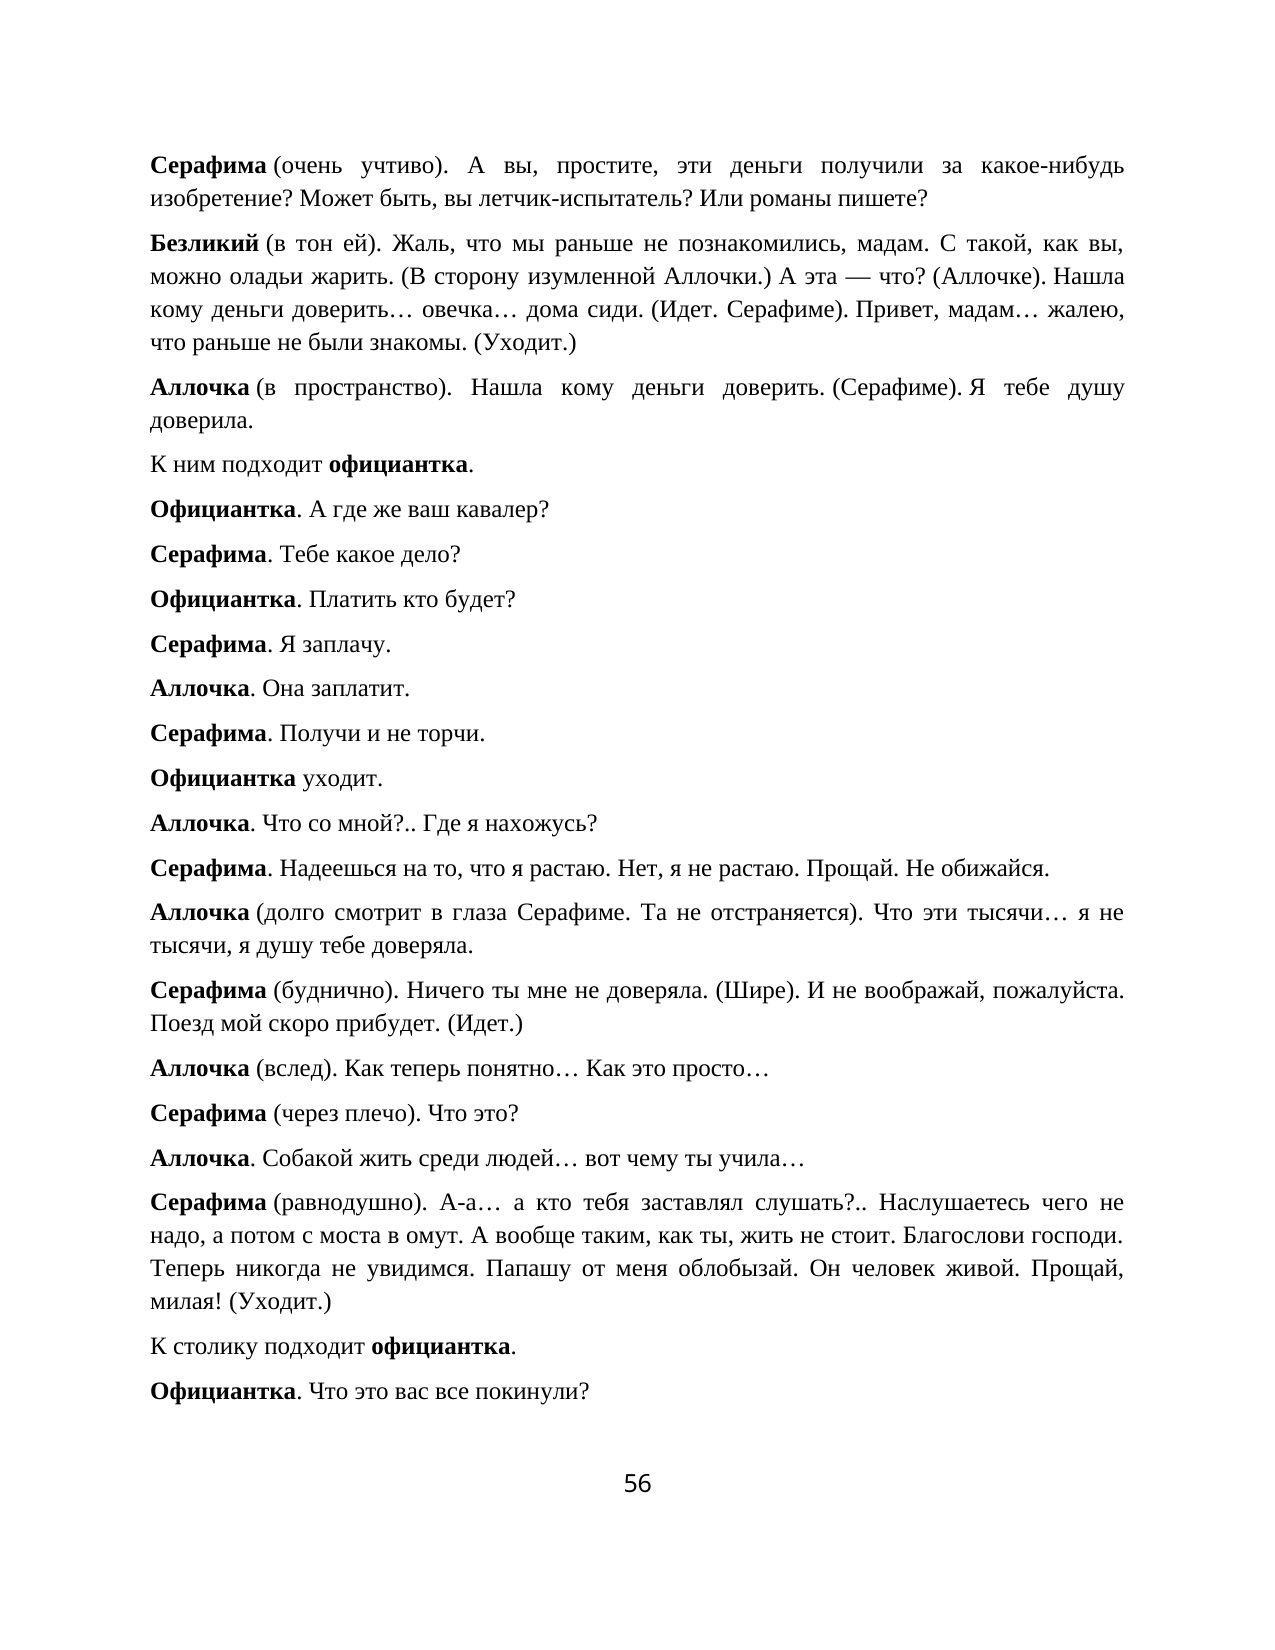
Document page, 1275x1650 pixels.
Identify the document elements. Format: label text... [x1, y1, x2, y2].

text Аллочка (вслед). Как теперь понятно… Как это просто… [150, 1053, 1125, 1082]
text Аллочка. Собакой жить среди людей… вот чему ты учила… [150, 1143, 1125, 1171]
text Серафима. Тебе какое дело? [150, 539, 1125, 568]
text Аллочка. Она заплатит. [150, 673, 1125, 702]
text Серафима (равнодушно). А-а… а кто тебя заставлял слушать?.. Наслушаетесь чего не надо, а потом с моста в омут. А вообще таким, как ты, жить не стоит. Благослови господи. Теперь никогда не увидимся. Папашу от меня облобызай. Он человек живой. Прощай, милая! (Уходит.) [150, 1187, 1125, 1315]
text Серафима. Надеешься на то, что я растаю. Нет, я не растаю. Прощай. Не обижайся. [150, 853, 1125, 881]
text Серафима (буднично). Ничего ты мне не доверяла. (Шире). И не воображай, пожалуйста. Поезд мой скоро прибудет. (Идет.) [150, 975, 1125, 1037]
text Серафима. Получи и не торчи. [150, 718, 1125, 747]
text Аллочка. Что со мной?.. Где я нахожусь? [150, 808, 1125, 837]
text Безликий (в тон ей). Жаль, что мы раньше не познакомились, мадам. С такой, как вы, можно оладьи жарить. (В сторону изумленной Аллочки.) А эта — что? (Аллочке). Нашла кому деньги доверить… овечка… дома сиди. (Идет. Серафиме). Привет, мадам… жалею, что раньше не были знакомы. (Уходит.) [150, 228, 1125, 356]
text Аллочка (долго смотрит в глаза Серафиме. Та не отстраняется). Что эти тысячи… я не тысячи, я душу тебе доверяла. [150, 897, 1125, 959]
text Серафима (очень учтиво). А вы, простите, эти деньги получили за какое-нибудь изобретение? Может быть, вы летчик-испытатель? Или романы пишете? [150, 150, 1125, 212]
text Официантка уходит. [150, 763, 1125, 792]
text Аллочка (в пространство). Нашла кому деньги доверить. (Серафиме). Я тебе душу доверила. [150, 372, 1125, 433]
text Серафима. Я заплачу. [150, 629, 1125, 657]
text К ним подходит официантка. [150, 449, 1125, 478]
text Официантка. Платить кто будет? [150, 584, 1125, 613]
text К столику подходит официантка. [150, 1331, 1125, 1360]
text Официантка. А где же ваш кавалер? [150, 494, 1125, 523]
text Серафима (через плечо). Что это? [150, 1098, 1125, 1127]
text Официантка. Что это вас все покинули? [150, 1376, 1125, 1405]
